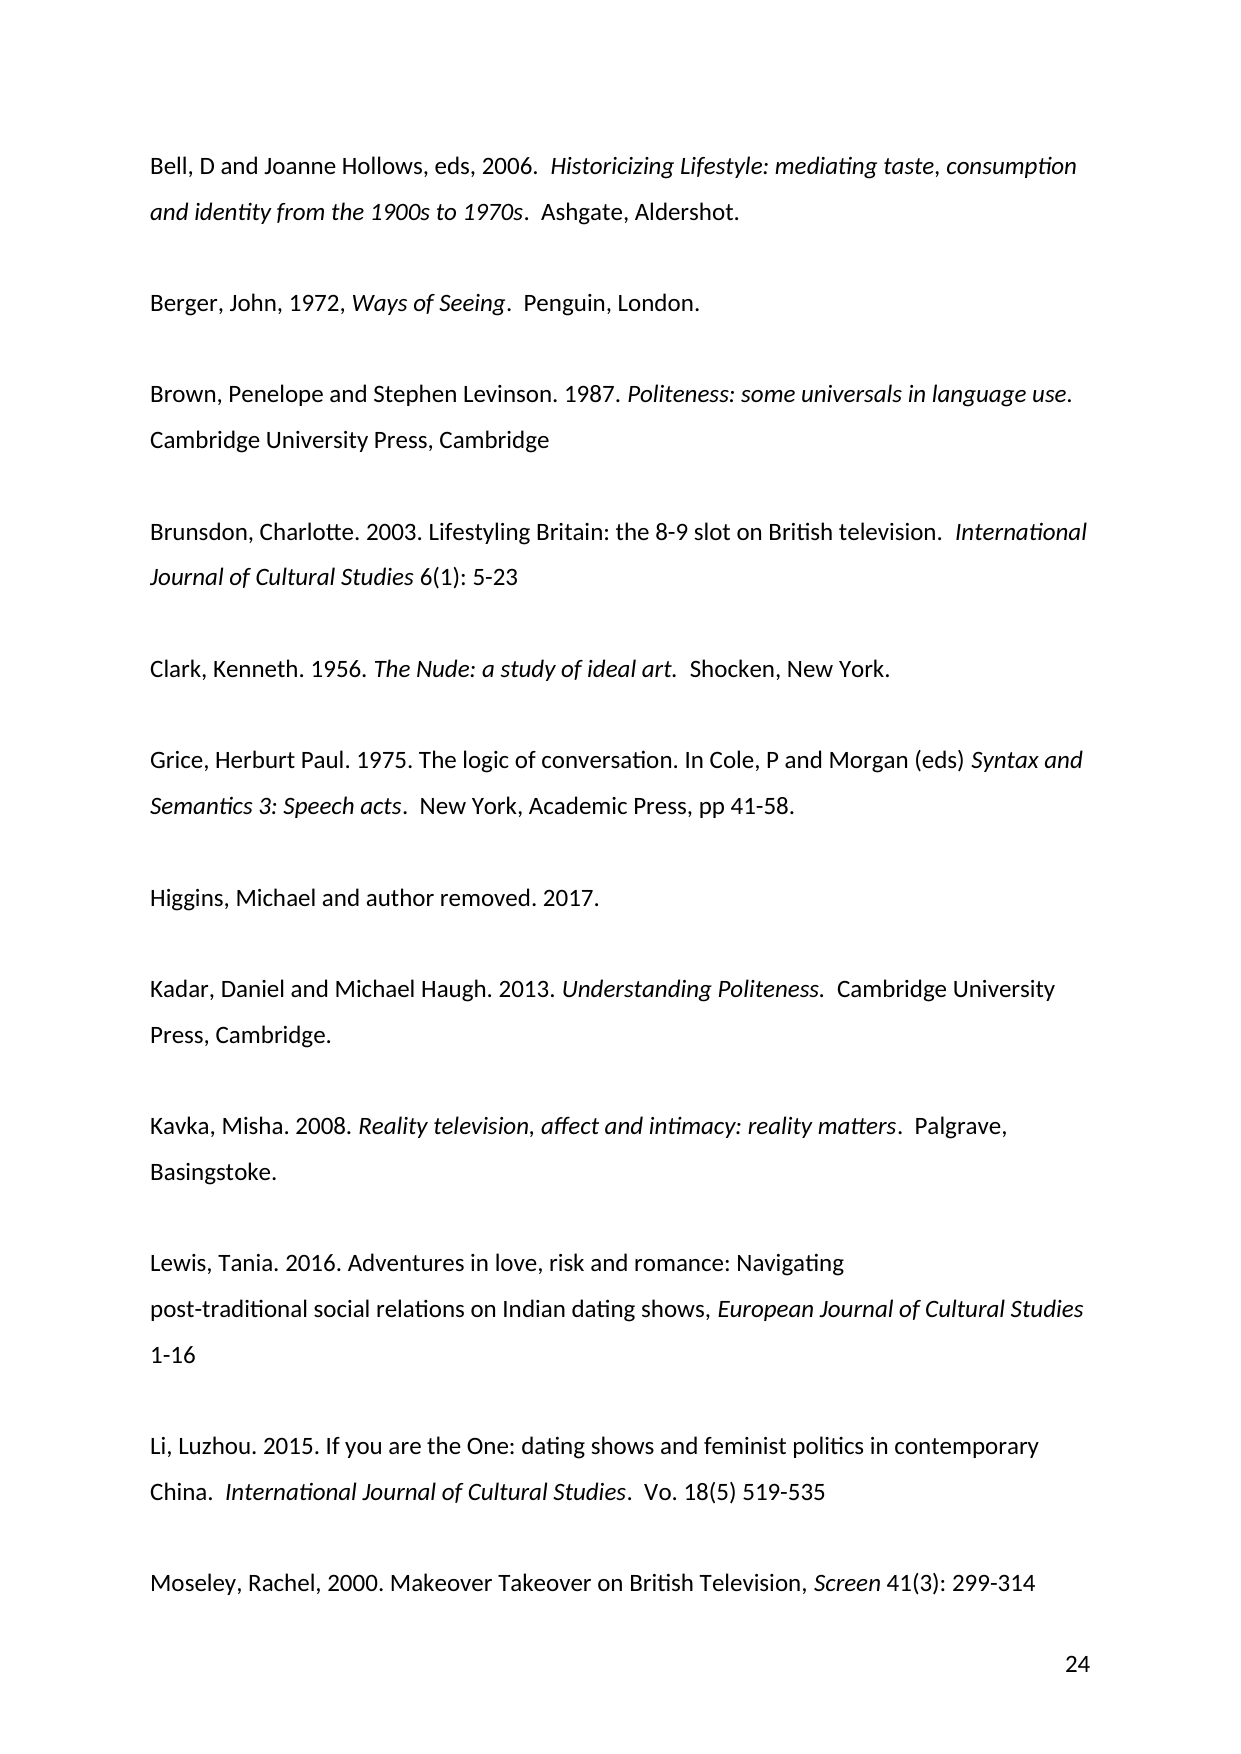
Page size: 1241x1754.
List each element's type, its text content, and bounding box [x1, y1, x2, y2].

text Brunsdon, Charlotte. 2003. Lifestyling Britain: the 8-9 slot on British television. International Journal of Cultural Studies 6(1): 5-23 [150, 516, 1090, 592]
text Grice, Herburt Paul. 1975. The logic of conversation. In Cole, P and Morgan (eds) Syntax and Semantics 3: Speech acts. New York, Academic Press, pp 41-58. [150, 744, 1090, 821]
text Kadar, Daniel and Michael Haugh. 2013. Understanding Politeness. Cambridge University Press, Cambridge. [150, 973, 1090, 1049]
text Bell, D and Joanne Hollows, eds, 2006. Historicizing Lifestyle: mediating taste, consumption and identity from the 1900s to 1970s. Ashgate, Aldershot. [150, 150, 1090, 226]
text Lewis, Tania. 2016. Adventures in love, risk and romance: Navigating [150, 1247, 1090, 1278]
text Kavka, Misha. 2008. Reality television, affect and intimacy: reality matters. Palgrave, Basingstoke. [150, 1110, 1090, 1187]
text Clark, Kenneth. 1956. The Nude: a study of ideal art. Shocken, New York. [150, 653, 1090, 683]
text Brown, Penelope and Stephen Levinson. 1987. Politeness: some universals in language use. Cambridge University Press, Cambridge [150, 379, 1090, 455]
text Li, Luzhou. 2015. If you are the One: dating shows and feminist politics in contemporary China. International Journal of Cultural Studies. Vo. 18(5) 519-535 [150, 1430, 1090, 1507]
text Berger, John, 1972, Ways of Seeing. Penguin, London. [150, 287, 1090, 318]
text Moseley, Rachel, 2000. Makeover Takeover on British Television, Screen 41(3): 299-314 [150, 1568, 1090, 1598]
text Higgins, Michael and author removed. 2017. [150, 882, 1090, 912]
text post-traditional social relations on Indian dating shows, European Journal of Cultural Studies 1-16 [150, 1293, 1090, 1369]
